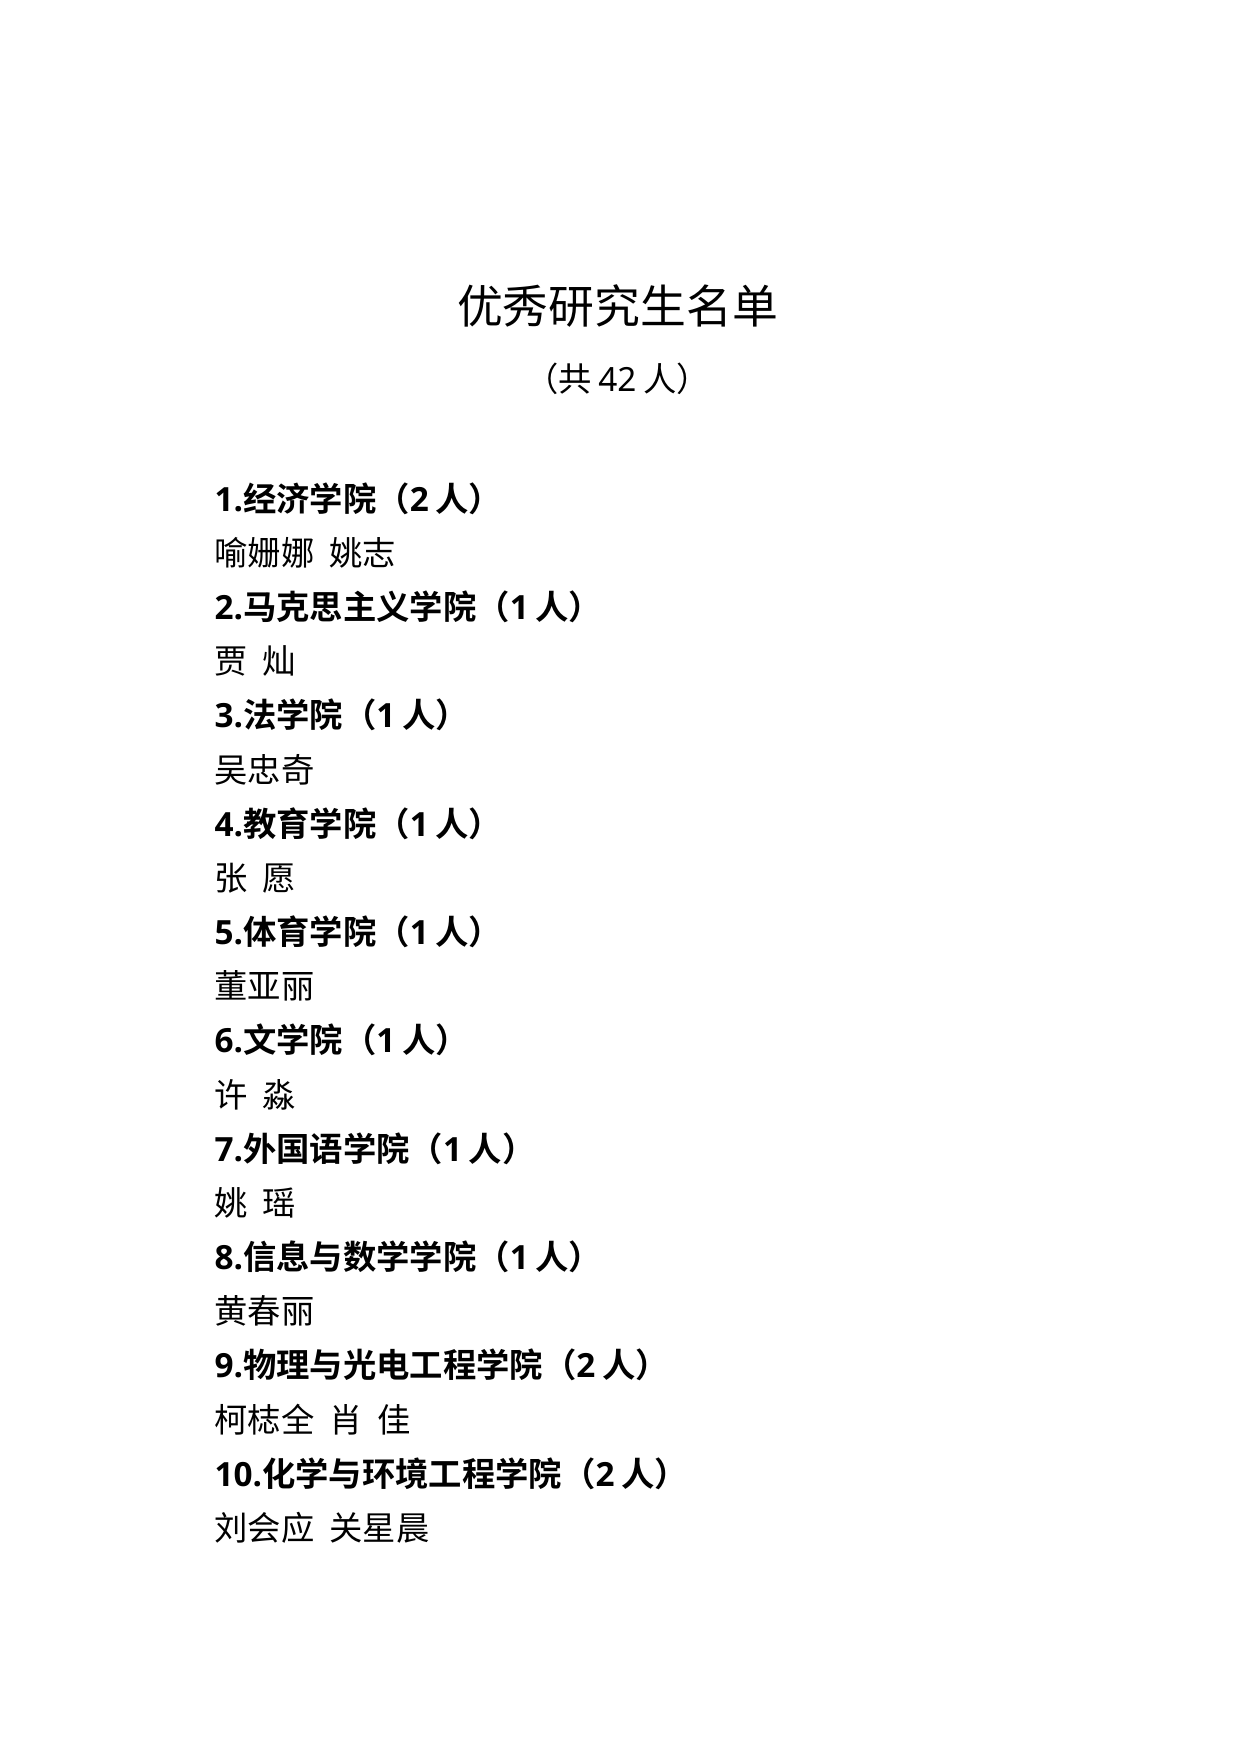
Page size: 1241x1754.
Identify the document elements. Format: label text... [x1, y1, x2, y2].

text 6.文学院（1人） [148, 1009, 1087, 1064]
text 吴忠奇 [148, 739, 1087, 793]
text 贾 灿 [148, 630, 1087, 684]
text 7.外国语学院（1人） [148, 1118, 1087, 1172]
text 姚 瑶 [148, 1172, 1087, 1226]
text 5.体育学院（1人） [148, 901, 1087, 955]
text 9.物理与光电工程学院（2人） [148, 1334, 1087, 1389]
text 8.信息与数学学院（1人） [148, 1226, 1087, 1280]
text 优秀研究生名单 [148, 270, 1087, 337]
text 黄春丽 [148, 1280, 1087, 1334]
text 喻姗娜 姚志 [148, 522, 1087, 576]
text 柯梽全 肖 佳 [148, 1389, 1087, 1443]
text （共42人） [148, 353, 1087, 402]
text 刘会应 关星晨 [148, 1497, 1087, 1551]
text 董亚丽 [148, 955, 1087, 1009]
text 张 愿 [148, 847, 1087, 901]
text 3.法学院（1人） [148, 684, 1087, 739]
text 4.教育学院（1人） [148, 793, 1087, 847]
text 1.经济学院（2人） [148, 468, 1087, 522]
text 2.马克思主义学院（1人） [148, 576, 1087, 630]
text 许 淼 [148, 1064, 1087, 1118]
text 10.化学与环境工程学院（2人） [148, 1443, 1087, 1497]
